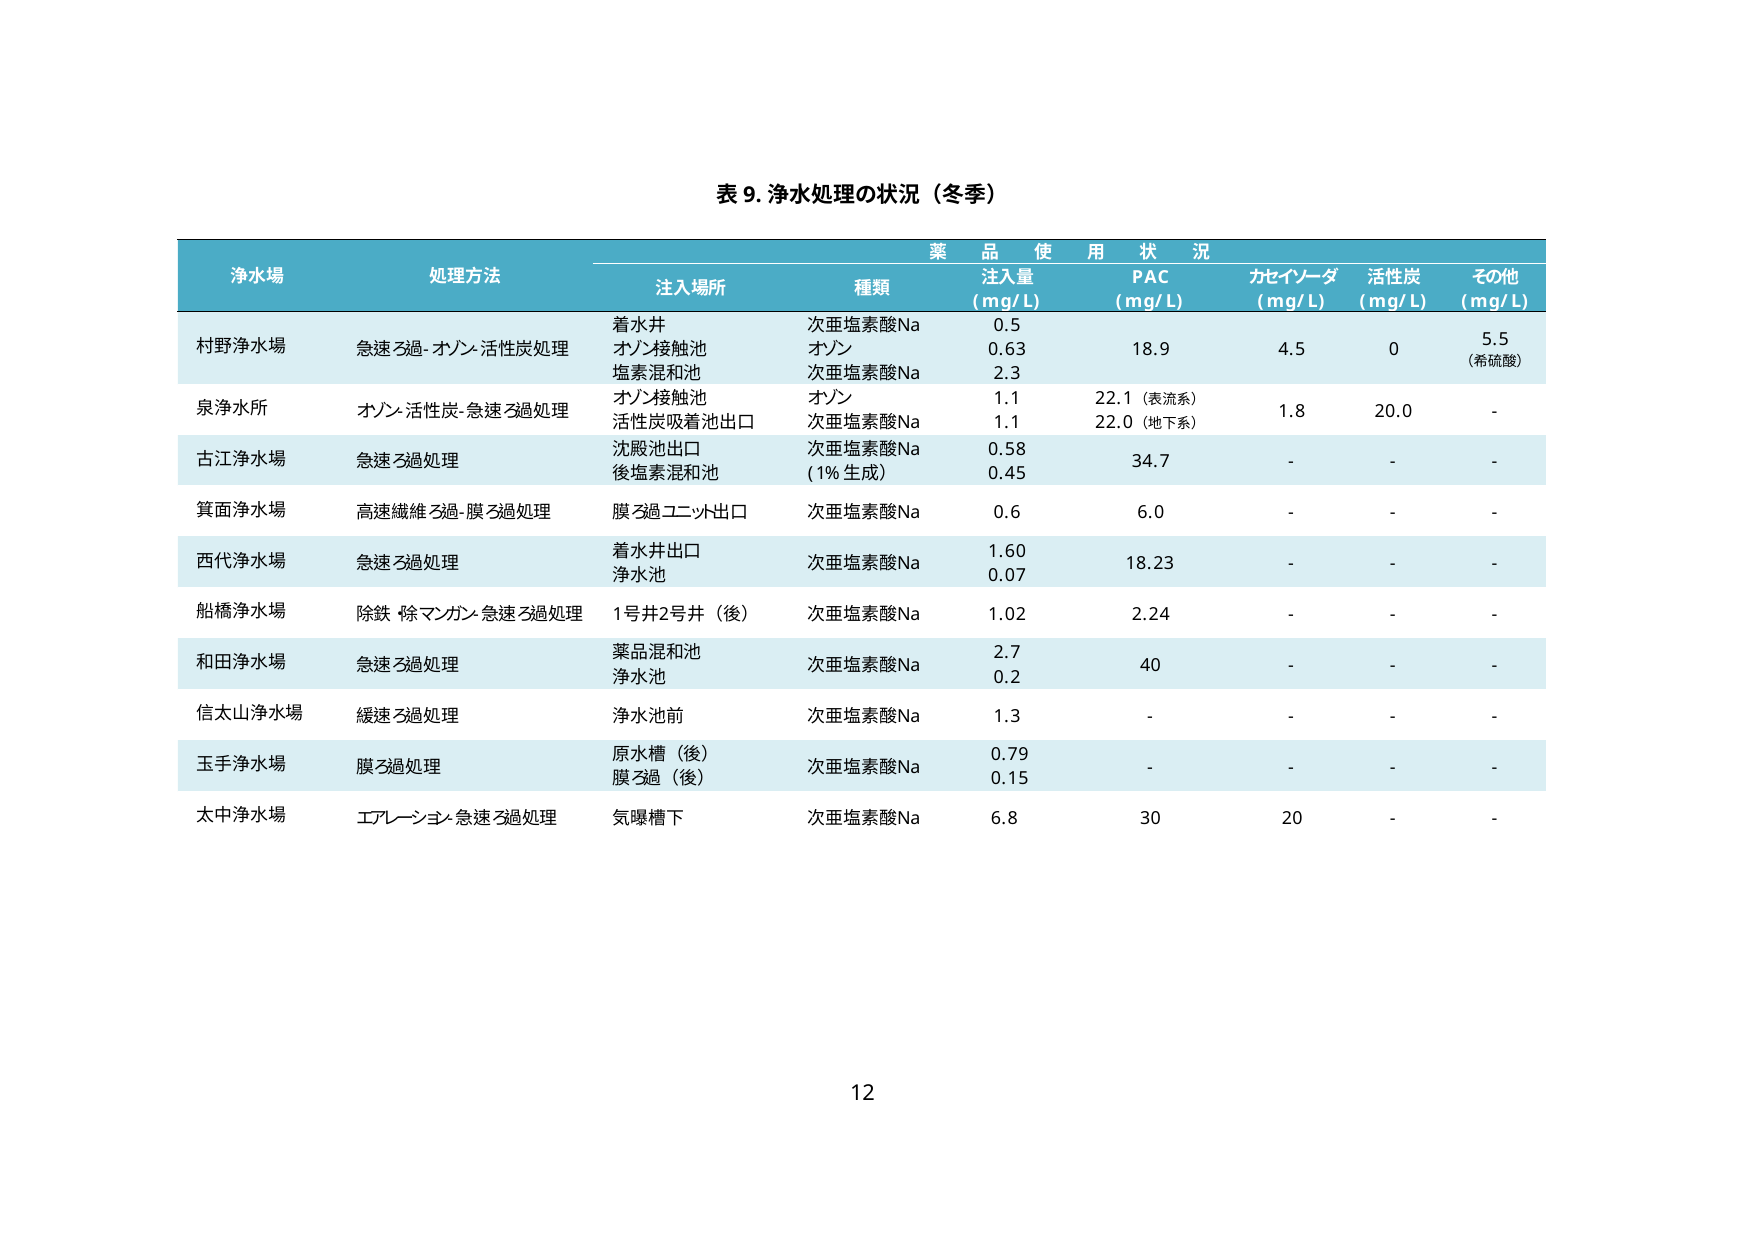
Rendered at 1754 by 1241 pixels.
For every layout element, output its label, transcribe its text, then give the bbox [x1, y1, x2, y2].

text 表9. 浄水処理の状況（冬季） [177, 177, 1547, 209]
